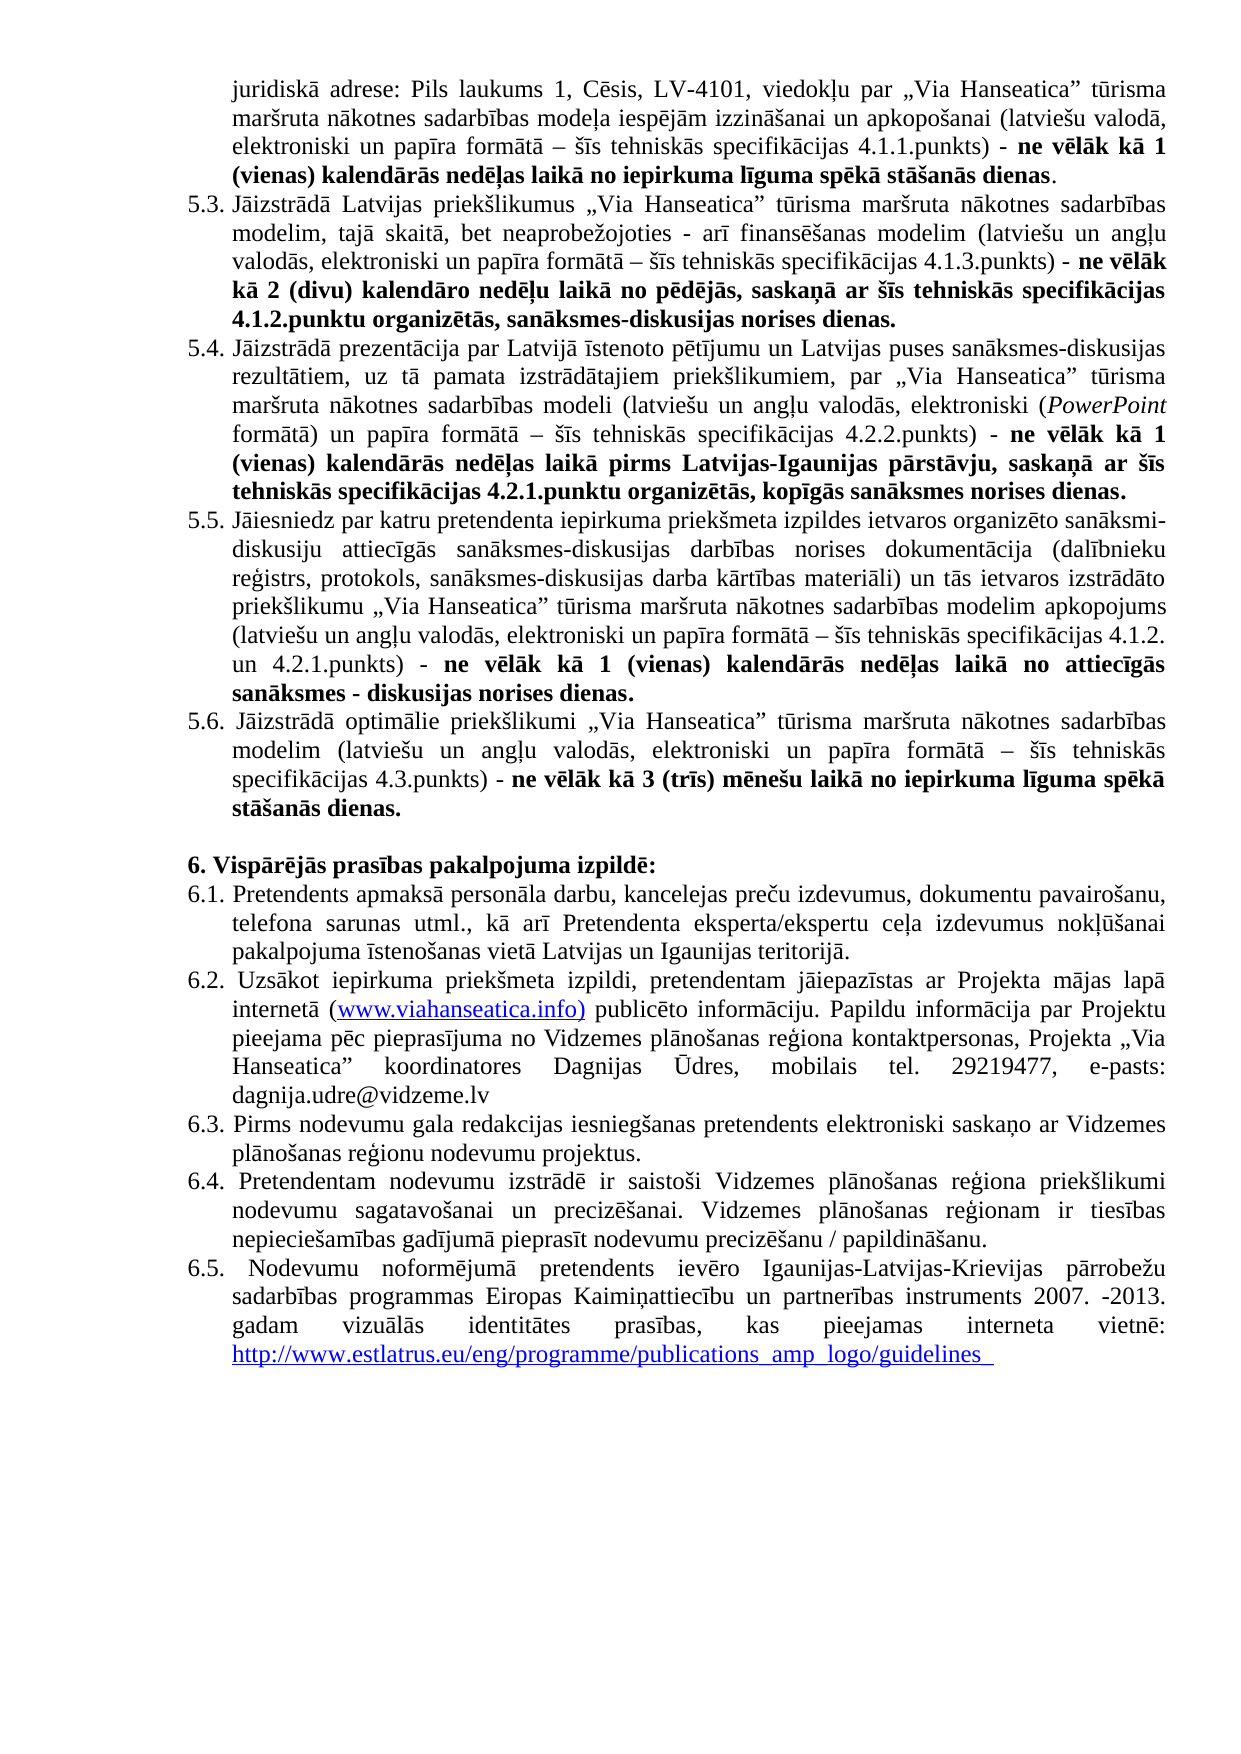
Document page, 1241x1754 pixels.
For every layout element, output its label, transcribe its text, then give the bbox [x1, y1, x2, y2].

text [187, 74, 1167, 189]
text 5.5. Jāiesniedz par katru pretendenta iepirkuma priekšmeta izpildes ietvaros organizēto sanāksmi-diskusiju attiecīgās sanāksmes-diskusijas darbības norises dokumentācija (dalībnieku reģistrs, protokols, sanāksmes-diskusijas darba kārtības materiāli) un tās ietvaros izstrādāto priekšlikumu „Via Hanseatica” tūrisma maršruta nākotnes sadarbības modelim apkopojums (latviešu un angļu valodās, elektroniski un papīra formātā – šīs tehniskās specifikācijas 4.1.2. un 4.2.1.punkts) - ne vēlāk kā 1 (vienas) kalendārās nedēļas laikā no attiecīgās sanāksmes - diskusijas norises dienas. [187, 505, 1167, 706]
text 6. Vispārējās prasības pakalpojuma izpildē: [187, 850, 1167, 879]
text 6.3. Pirms nodevumu gala redakcijas iesniegšanas pretendents elektroniski saskaņo ar Vidzemes plānošanas reģionu nodevumu projektus. [187, 1109, 1167, 1166]
text 5.6. Jāizstrādā optimālie priekšlikumi „Via Hanseatica” tūrisma maršruta nākotnes sadarbības modelim (latviešu un angļu valodās, elektroniski un papīra formātā – šīs tehniskās specifikācijas 4.3.punkts) - ne vēlāk kā 3 (trīs) mēnešu laikā no iepirkuma līguma spēkā stāšanās dienas. [187, 706, 1167, 821]
text 6.4. Pretendentam nodevumu izstrādē ir saistoši Vidzemes plānošanas reģiona priekšlikumi nodevumu sagatavošanai un precizēšanai. Vidzemes plānošanas reģionam ir tiesības nepieciešamības gadījumā pieprasīt nodevumu precizēšanu / papildināšanu. [187, 1166, 1167, 1253]
text 5.3. Jāizstrādā Latvijas priekšlikumus „Via Hanseatica” tūrisma maršruta nākotnes sadarbības modelim, tajā skaitā, bet neaprobežojoties - arī finansēšanas modelim (latviešu un angļu valodās, elektroniski un papīra formātā – šīs tehniskās specifikācijas 4.1.3.punkts) - ne vēlāk kā 2 (divu) kalendāro nedēļu laikā no pēdējās, saskaņā ar šīs tehniskās specifikācijas 4.1.2.punktu organizētās, sanāksmes-diskusijas norises dienas. [187, 189, 1167, 333]
text 6.5. Nodevumu noformējumā pretendents ievēro Igaunijas-Latvijas-Krievijas pārrobežu sadarbības programmas Eiropas Kaimiņattiecību un partnerības instruments 2007. -2013. gadam vizuālās identitātes prasības, kas pieejamas interneta vietnē: http://www.estlatrus.eu/eng/programme/publications_amp_logo/guidelines_ [187, 1253, 1167, 1368]
text 6.2. Uzsākot iepirkuma priekšmeta izpildi, pretendentam jāiepazīstas ar Projekta mājas lapā internetā (www.viahanseatica.info) publicēto informāciju. Papildu informācija par Projektu pieejama pēc pieprasījuma no Vidzemes plānošanas reģiona kontaktpersonas, Projekta „Via Hanseatica” koordinatores Dagnijas Ūdres, mobilais tel. 29219477, e-pasts: dagnija.udre@vidzeme.lv [187, 965, 1167, 1109]
text 6.1. Pretendents apmaksā personāla darbu, kancelejas preču izdevumus, dokumentu pavairošanu, telefona sarunas utml., kā arī Pretendenta eksperta/ekspertu ceļa izdevumus nokļūšanai pakalpojuma īstenošanas vietā Latvijas un Igaunijas teritorijā. [187, 879, 1167, 965]
text 5.4. Jāizstrādā prezentācija par Latvijā īstenoto pētījumu un Latvijas puses sanāksmes-diskusijas rezultātiem, uz tā pamata izstrādātajiem priekšlikumiem, par „Via Hanseatica” tūrisma maršruta nākotnes sadarbības modeli (latviešu un angļu valodās, elektroniski (PowerPoint formātā) un papīra formātā – šīs tehniskās specifikācijas 4.2.2.punkts) - ne vēlāk kā 1 (vienas) kalendārās nedēļas laikā pirms Latvijas-Igaunijas pārstāvju, saskaņā ar šīs tehniskās specifikācijas 4.2.1.punktu organizētās, kopīgās sanāksmes norises dienas. [187, 333, 1167, 505]
